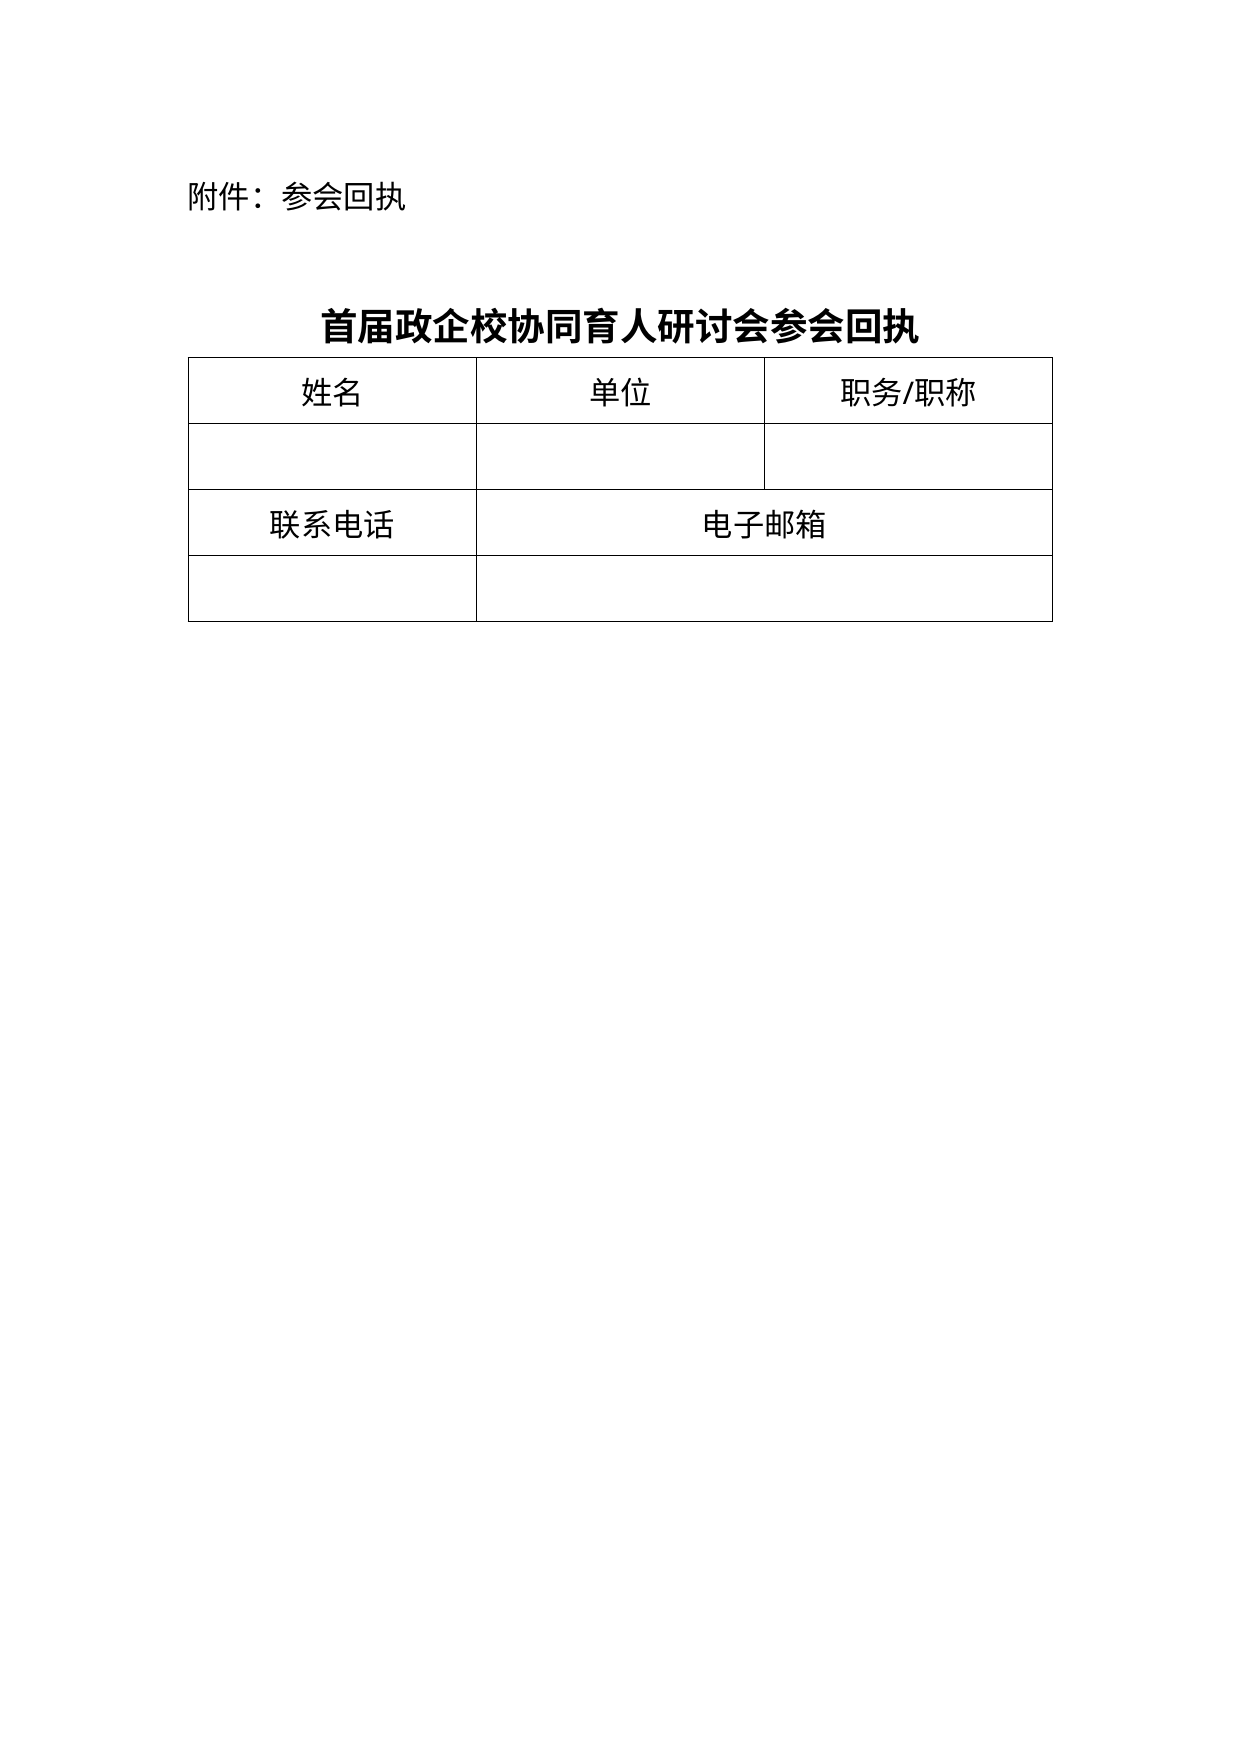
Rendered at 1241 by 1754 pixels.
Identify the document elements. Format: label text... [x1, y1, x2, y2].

table_cell [765, 424, 1052, 489]
table_cell [189, 556, 476, 621]
table_cell 电子邮箱 [477, 490, 1052, 555]
table_cell [477, 424, 764, 489]
table_cell 联系电话 [189, 490, 476, 555]
table_cell [477, 556, 1052, 621]
table_header 职务/职称 [765, 358, 1052, 423]
table_header 姓名 [189, 358, 476, 423]
table_header 单位 [477, 358, 764, 423]
table_cell [189, 424, 476, 489]
text 附件：参会回执 [187, 162, 1053, 227]
text 首届政企校协同育人研讨会参会回执 [187, 292, 1053, 357]
